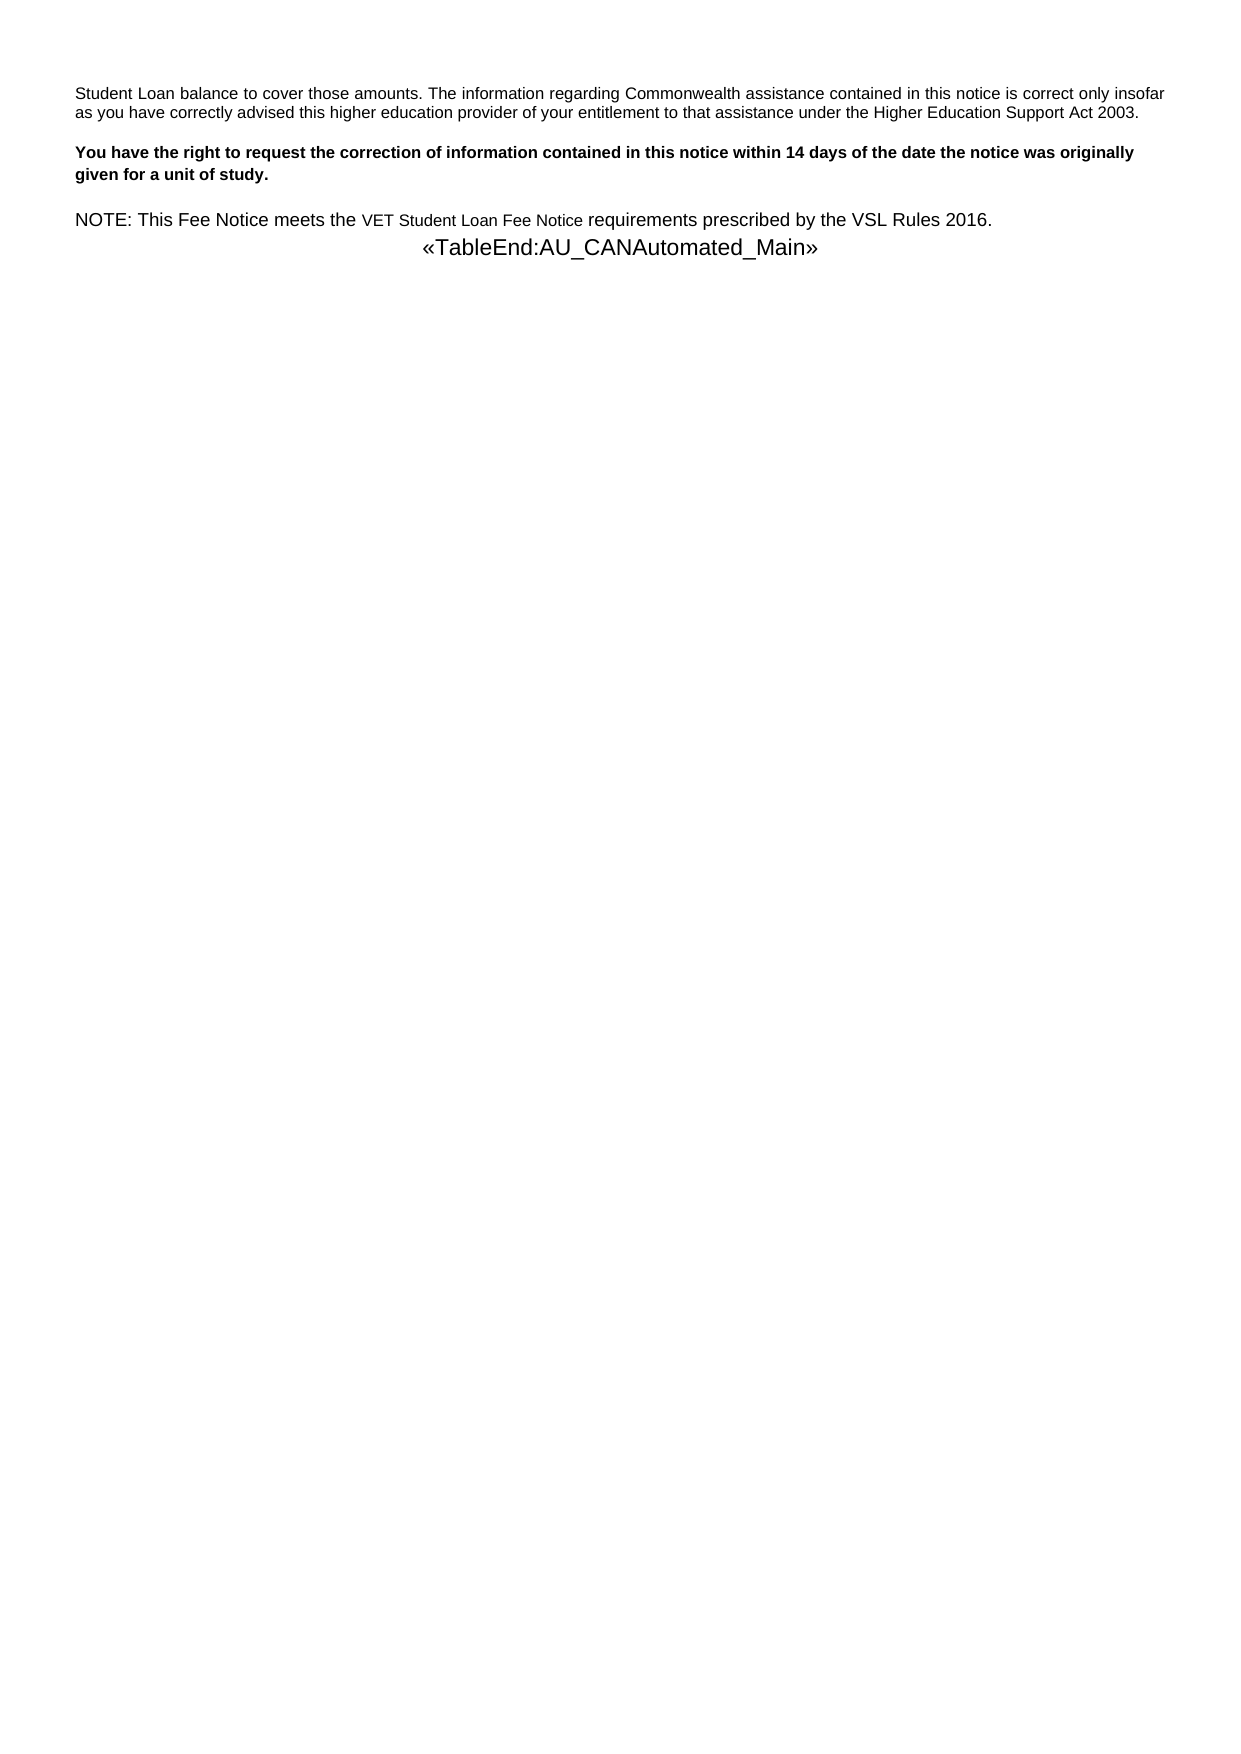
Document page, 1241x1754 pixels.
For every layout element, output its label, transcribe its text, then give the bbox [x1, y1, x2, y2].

text «TableEnd:AU_CANAutomated_Main» [75, 234, 1165, 260]
text NOTE: This Fee Notice meets the VET Student Loan Fee Notice requirements prescribed by the VSL Rules 2016. [75, 209, 1165, 231]
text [75, 84, 1165, 122]
text You have the right to request the correction of information contained in this notice within 14 days of the date the notice was originally given for a unit of study. [75, 143, 1165, 184]
